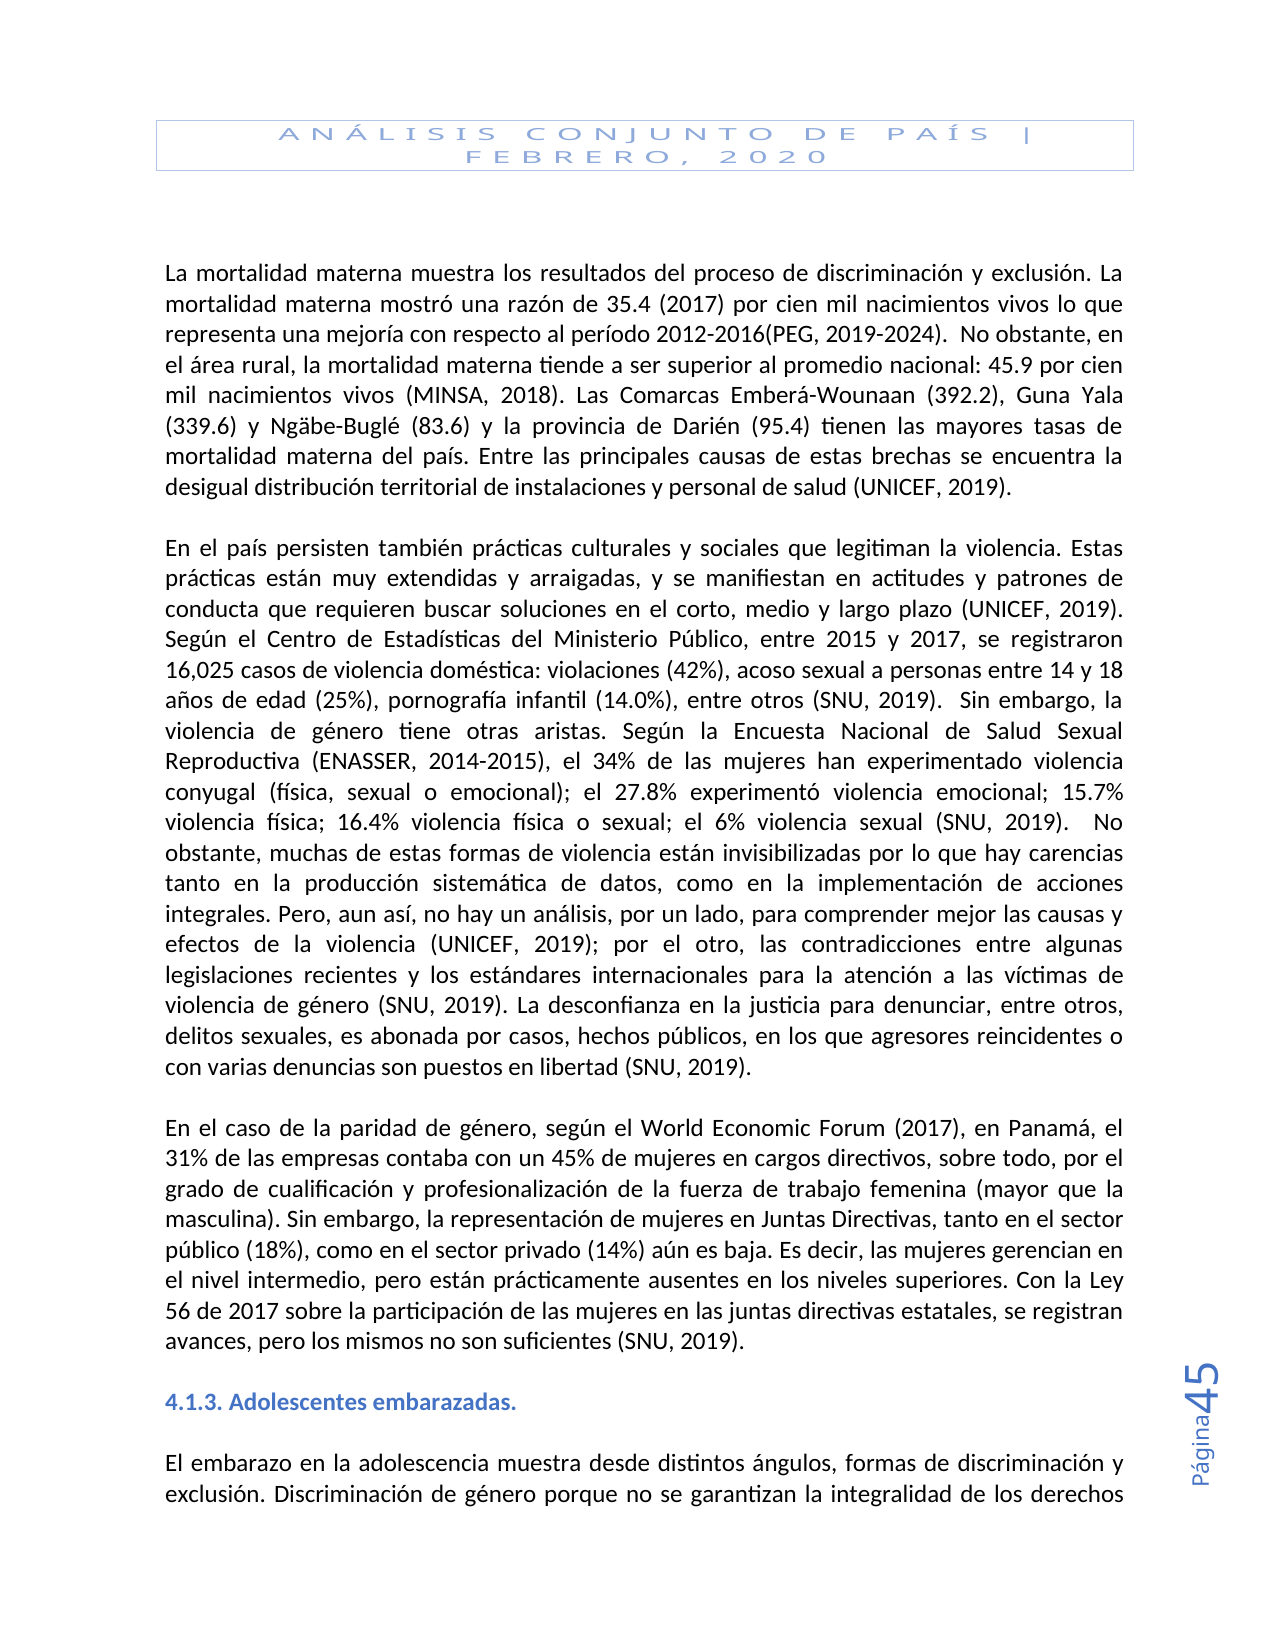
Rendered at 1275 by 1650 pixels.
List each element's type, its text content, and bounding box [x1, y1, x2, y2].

text En el caso de la paridad de género, según el World Economic Forum (2017), en Panamá, el 31% de las empresas contaba con un 45% de mujeres en cargos directivos, sobre todo, por el grado de cualificación y profesionalización de la fuerza de trabajo femenina (mayor que la masculina). Sin embargo, la representación de mujeres en Juntas Directivas, tanto en el sector público (18%), como en el sector privado (14%) aún es baja. Es decir, las mujeres gerencian en el nivel intermedio, pero están prácticamente ausentes en los niveles superiores. Con la Ley 56 de 2017 sobre la participación de las mujeres en las juntas directivas estatales, se registran avances, pero los mismos no son suficientes (SNU, 2019). [165, 1112, 1125, 1356]
text 4.1.3. Adolescentes embarazadas. [165, 1386, 1125, 1417]
text La mortalidad materna muestra los resultados del proceso de discriminación y exclusión. La mortalidad materna mostró una razón de 35.4 (2017) por cien mil nacimientos vivos lo que representa una mejoría con respecto al período 2012-2016(PEG, 2019-2024). No obstante, en el área rural, la mortalidad materna tiende a ser superior al promedio nacional: 45.9 por cien mil nacimientos vivos (MINSA, 2018). Las Comarcas Emberá-Wounaan (392.2), Guna Yala (339.6) y Ngäbe-Buglé (83.6) y la provincia de Darién (95.4) tienen las mayores tasas de mortalidad materna del país. Entre las principales causas de estas brechas se encuentra la desigual distribución territorial de instalaciones y personal de salud (UNICEF, 2019). [165, 257, 1125, 501]
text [165, 1447, 1125, 1508]
text En el país persisten también prácticas culturales y sociales que legitiman la violencia. Estas prácticas están muy extendidas y arraigadas, y se manifiestan en actitudes y patrones de conducta que requieren buscar soluciones en el corto, medio y largo plazo (UNICEF, 2019). Según el Centro de Estadísticas del Ministerio Público, entre 2015 y 2017, se registraron 16,025 casos de violencia doméstica: violaciones (42%), acoso sexual a personas entre 14 y 18 años de edad (25%), pornografía infantil (14.0%), entre otros (SNU, 2019). Sin embargo, la violencia de género tiene otras aristas. Según la Encuesta Nacional de Salud Sexual Reproductiva (ENASSER, 2014-2015), el 34% de las mujeres han experimentado violencia conyugal (física, sexual o emocional); el 27.8% experimentó violencia emocional; 15.7% violencia física; 16.4% violencia física o sexual; el 6% violencia sexual (SNU, 2019). No obstante, muchas de estas formas de violencia están invisibilizadas por lo que hay carencias tanto en la producción sistemática de datos, como en la implementación de acciones integrales. Pero, aun así, no hay un análisis, por un lado, para comprender mejor las causas y efectos de la violencia (UNICEF, 2019); por el otro, las contradicciones entre algunas legislaciones recientes y los estándares internacionales para la atención a las víctimas de violencia de género (SNU, 2019). La desconfianza en la justicia para denunciar, entre otros, delitos sexuales, es abonada por casos, hechos públicos, en los que agresores reincidentes o con varias denuncias son puestos en libertad (SNU, 2019). [165, 532, 1125, 1081]
